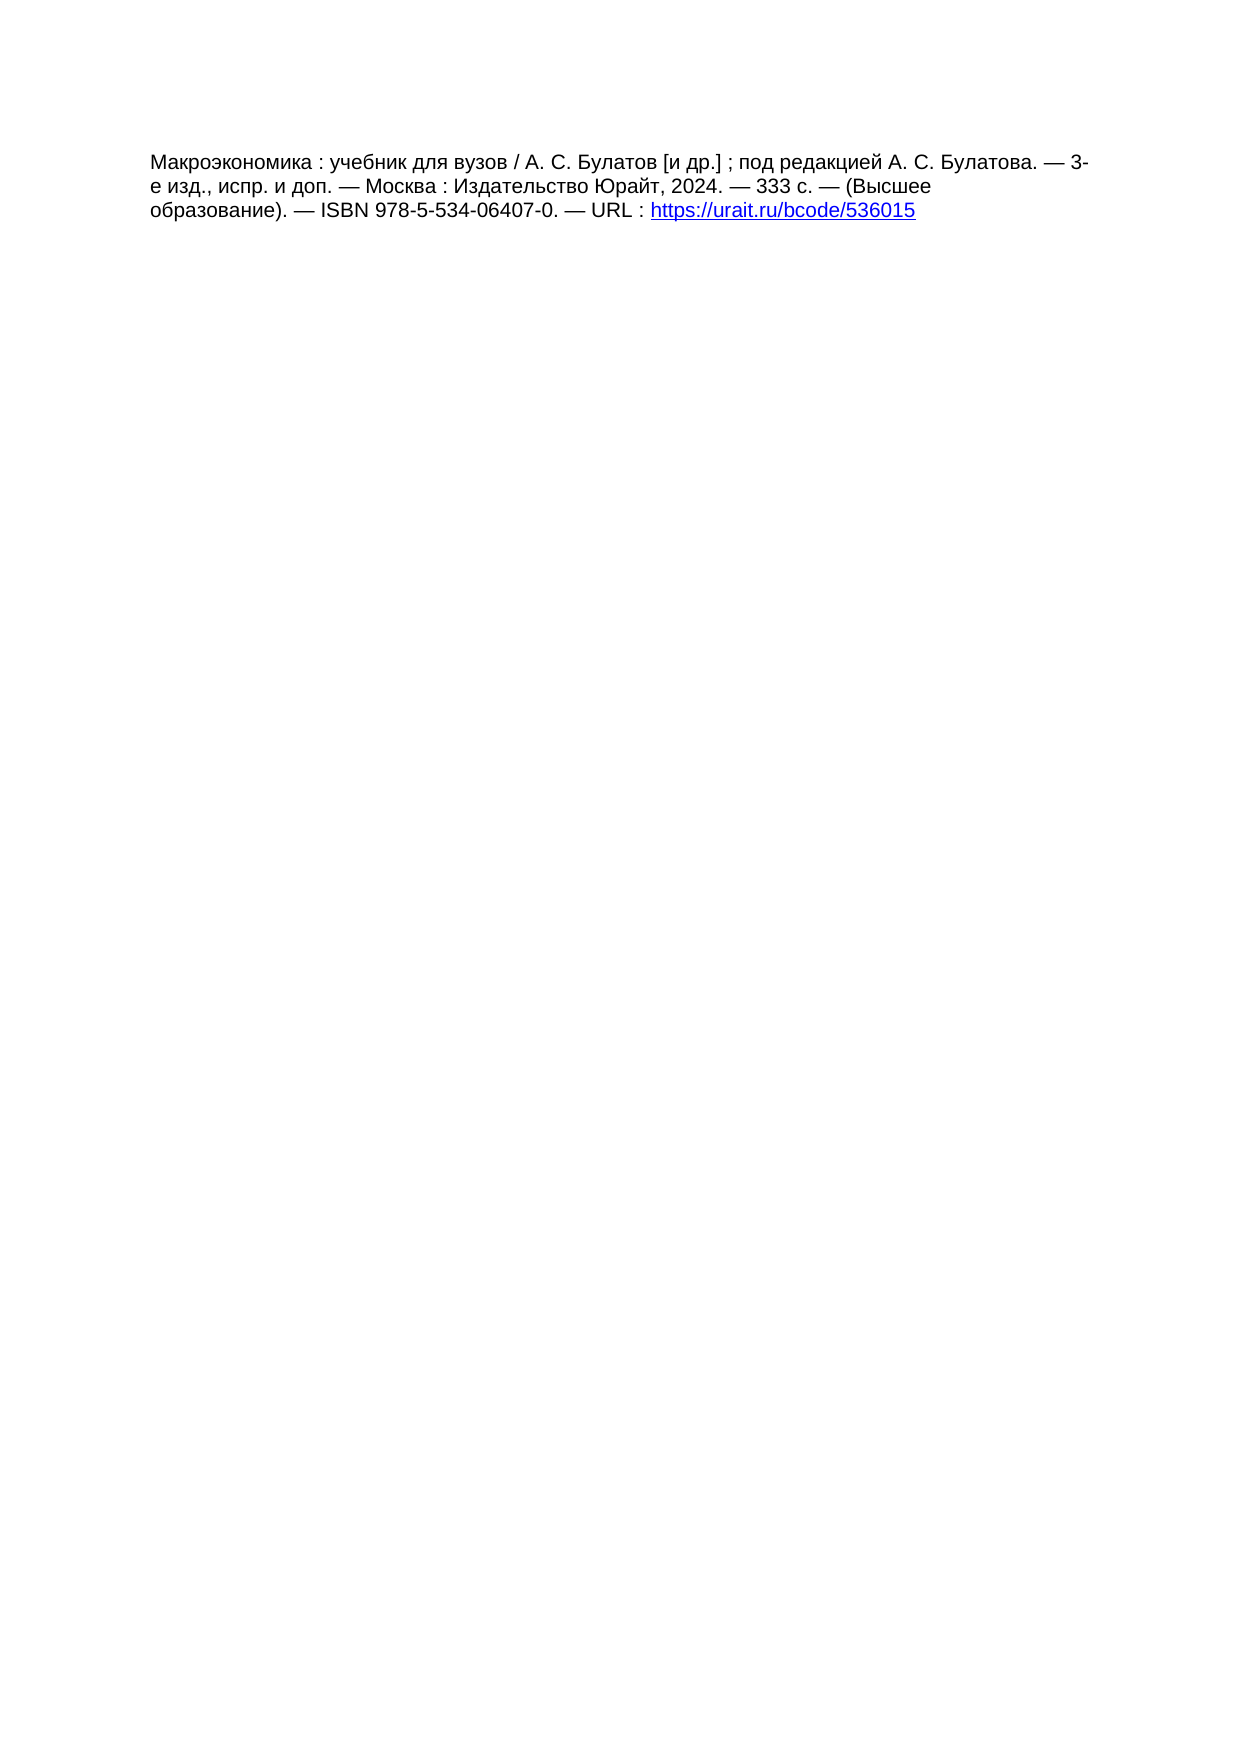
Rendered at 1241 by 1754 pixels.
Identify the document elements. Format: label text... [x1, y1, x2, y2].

text Макроэкономика : учебник для вузов / А. С. Булатов [и др.] ; под редакцией А. С. Булатова. — 3-е изд., испр. и доп. — Москва : Издательство Юрайт, 2024. — 333 с. — (Высшее образование). — ISBN 978-5-534-06407-0. — URL : https://urait.ru/bcode/536015 [150, 150, 1090, 222]
